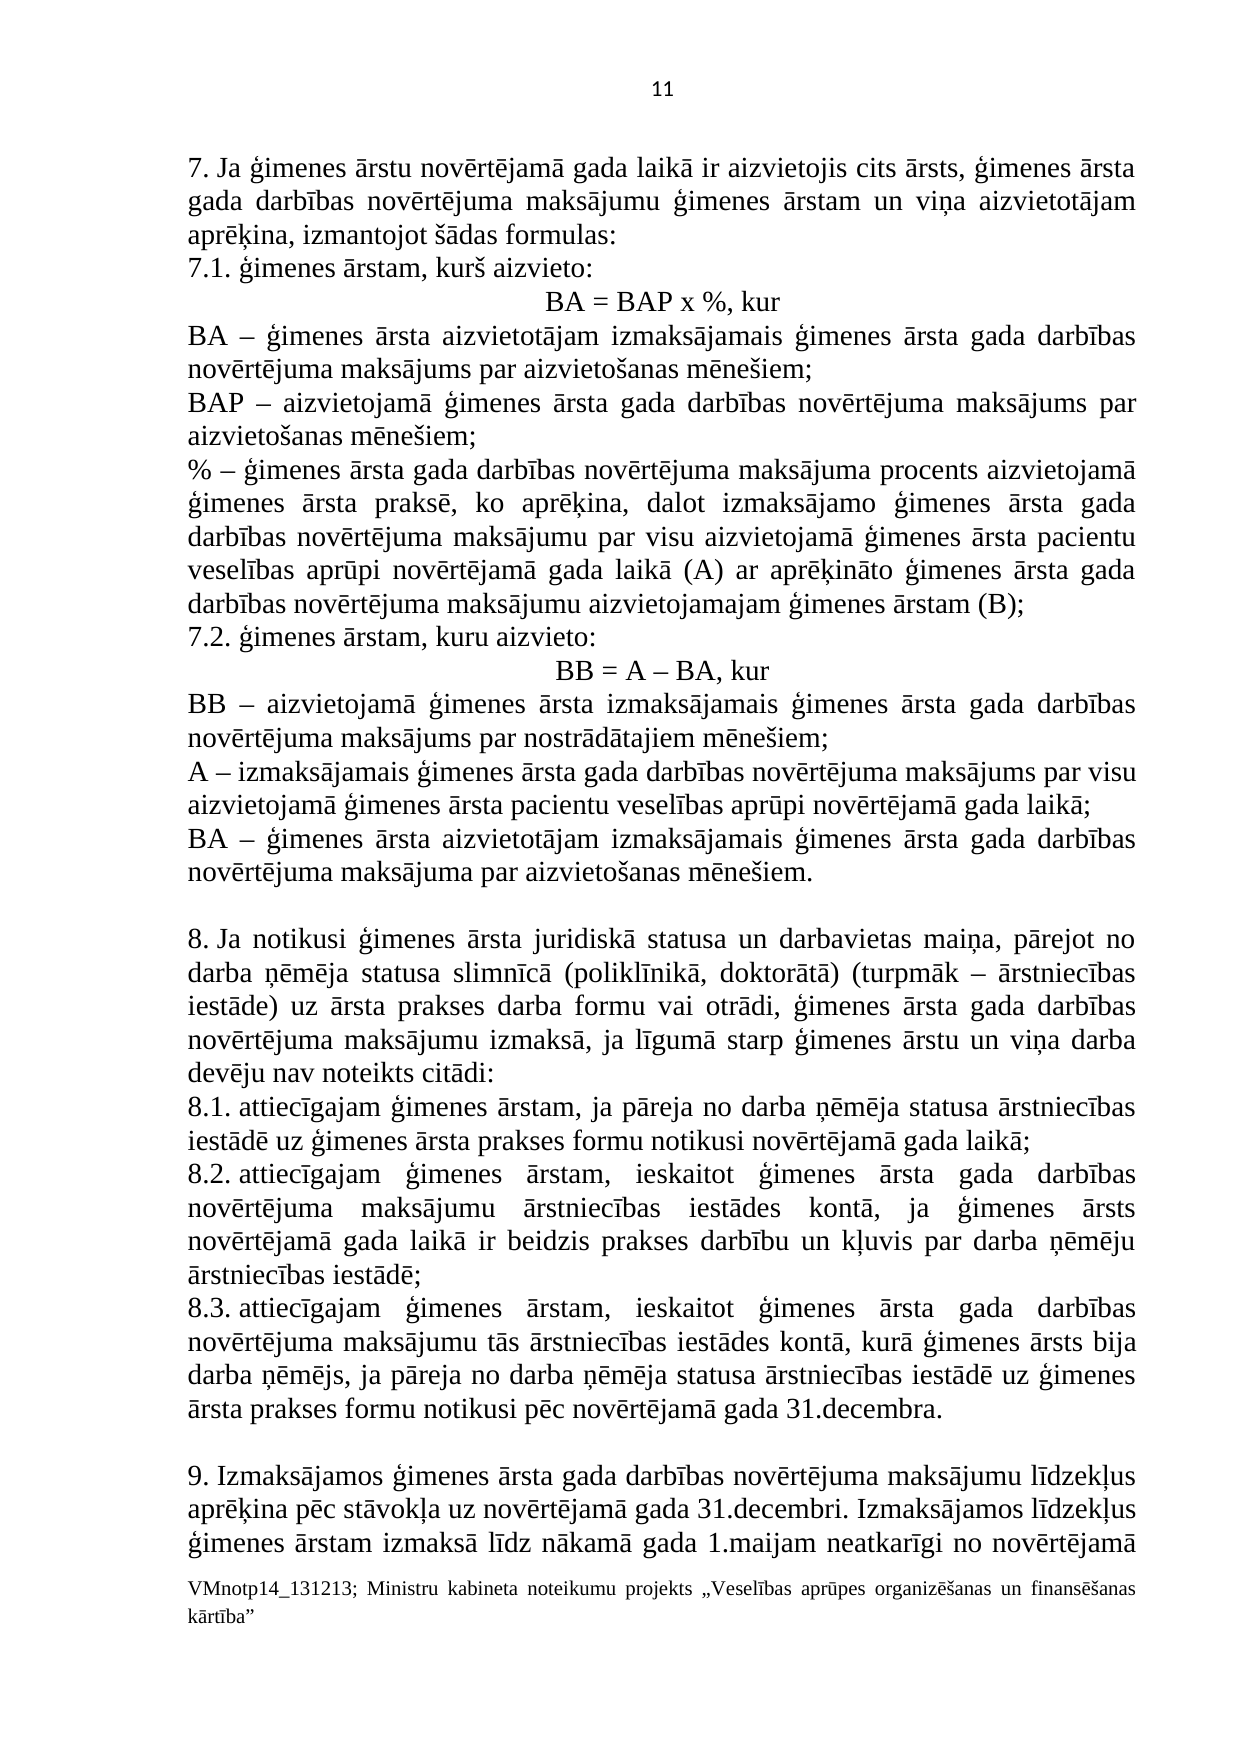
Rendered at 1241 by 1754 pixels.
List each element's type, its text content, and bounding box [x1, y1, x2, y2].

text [187, 1458, 1137, 1559]
text 7.2. ģimenes ārstam, kuru aizvieto: [187, 619, 1137, 653]
text BB = A – BA, kur [187, 653, 1137, 687]
text BA = BAP x %, kur [187, 284, 1137, 318]
text 8. Ja notikusi ģimenes ārsta juridiskā statusa un darbavietas maiņa, pārejot no darba ņēmēja statusa slimnīcā (poliklīnikā, doktorātā) (turpmāk – ārstniecības iestāde) uz ārsta prakses darba formu vai otrādi, ģimenes ārsta gada darbības novērtējuma maksājumu izmaksā, ja līgumā starp ģimenes ārstu un viņa darba devēju nav noteikts citādi: [187, 921, 1137, 1089]
text 8.2. attiecīgajam ģimenes ārstam, ieskaitot ģimenes ārsta gada darbības novērtējuma maksājumu ārstniecības iestādes kontā, ja ģimenes ārsts novērtējamā gada laikā ir beidzis prakses darbību un kļuvis par darba ņēmēju ārstniecības iestādē; [187, 1156, 1137, 1290]
text A – izmaksājamais ģimenes ārsta gada darbības novērtējuma maksājums par visu aizvietojamā ģimenes ārsta pacientu veselības aprūpi novērtējamā gada laikā; [187, 754, 1137, 821]
text % – ģimenes ārsta gada darbības novērtējuma maksājuma procents aizvietojamā ģimenes ārsta praksē, ko aprēķina, dalot izmaksājamo ģimenes ārsta gada darbības novērtējuma maksājumu par visu aizvietojamā ģimenes ārsta pacientu veselības aprūpi novērtējamā gada laikā (A) ar aprēķināto ģimenes ārsta gada darbības novērtējuma maksājumu aizvietojamajam ģimenes ārstam (B); [187, 452, 1137, 619]
text BA – ģimenes ārsta aizvietotājam izmaksājamais ģimenes ārsta gada darbības novērtējuma maksājuma par aizvietošanas mēnešiem. [187, 821, 1137, 888]
text 8.1. attiecīgajam ģimenes ārstam, ja pāreja no darba ņēmēja statusa ārstniecības iestādē uz ģimenes ārsta prakses formu notikusi novērtējamā gada laikā; [187, 1089, 1137, 1156]
text BB – aizvietojamā ģimenes ārsta izmaksājamais ģimenes ārsta gada darbības novērtējuma maksājums par nostrādātajiem mēnešiem; [187, 687, 1137, 754]
text 7.1. ģimenes ārstam, kurš aizvieto: [187, 251, 1137, 284]
text BAP – aizvietojamā ģimenes ārsta gada darbības novērtējuma maksājums par aizvietošanas mēnešiem; [187, 385, 1137, 452]
text BA – ģimenes ārsta aizvietotājam izmaksājamais ģimenes ārsta gada darbības novērtējuma maksājums par aizvietošanas mēnešiem; [187, 318, 1137, 385]
text 7. Ja ģimenes ārstu novērtējamā gada laikā ir aizvietojis cits ārsts, ģimenes ārsta gada darbības novērtējuma maksājumu ģimenes ārstam un viņa aizvietotājam aprēķina, izmantojot šādas formulas: [187, 150, 1137, 251]
text 8.3. attiecīgajam ģimenes ārstam, ieskaitot ģimenes ārsta gada darbības novērtējuma maksājumu tās ārstniecības iestādes kontā, kurā ģimenes ārsts bija darba ņēmējs, ja pāreja no darba ņēmēja statusa ārstniecības iestādē uz ģimenes ārsta prakses formu notikusi pēc novērtējamā gada 31.decembra. [187, 1290, 1137, 1424]
